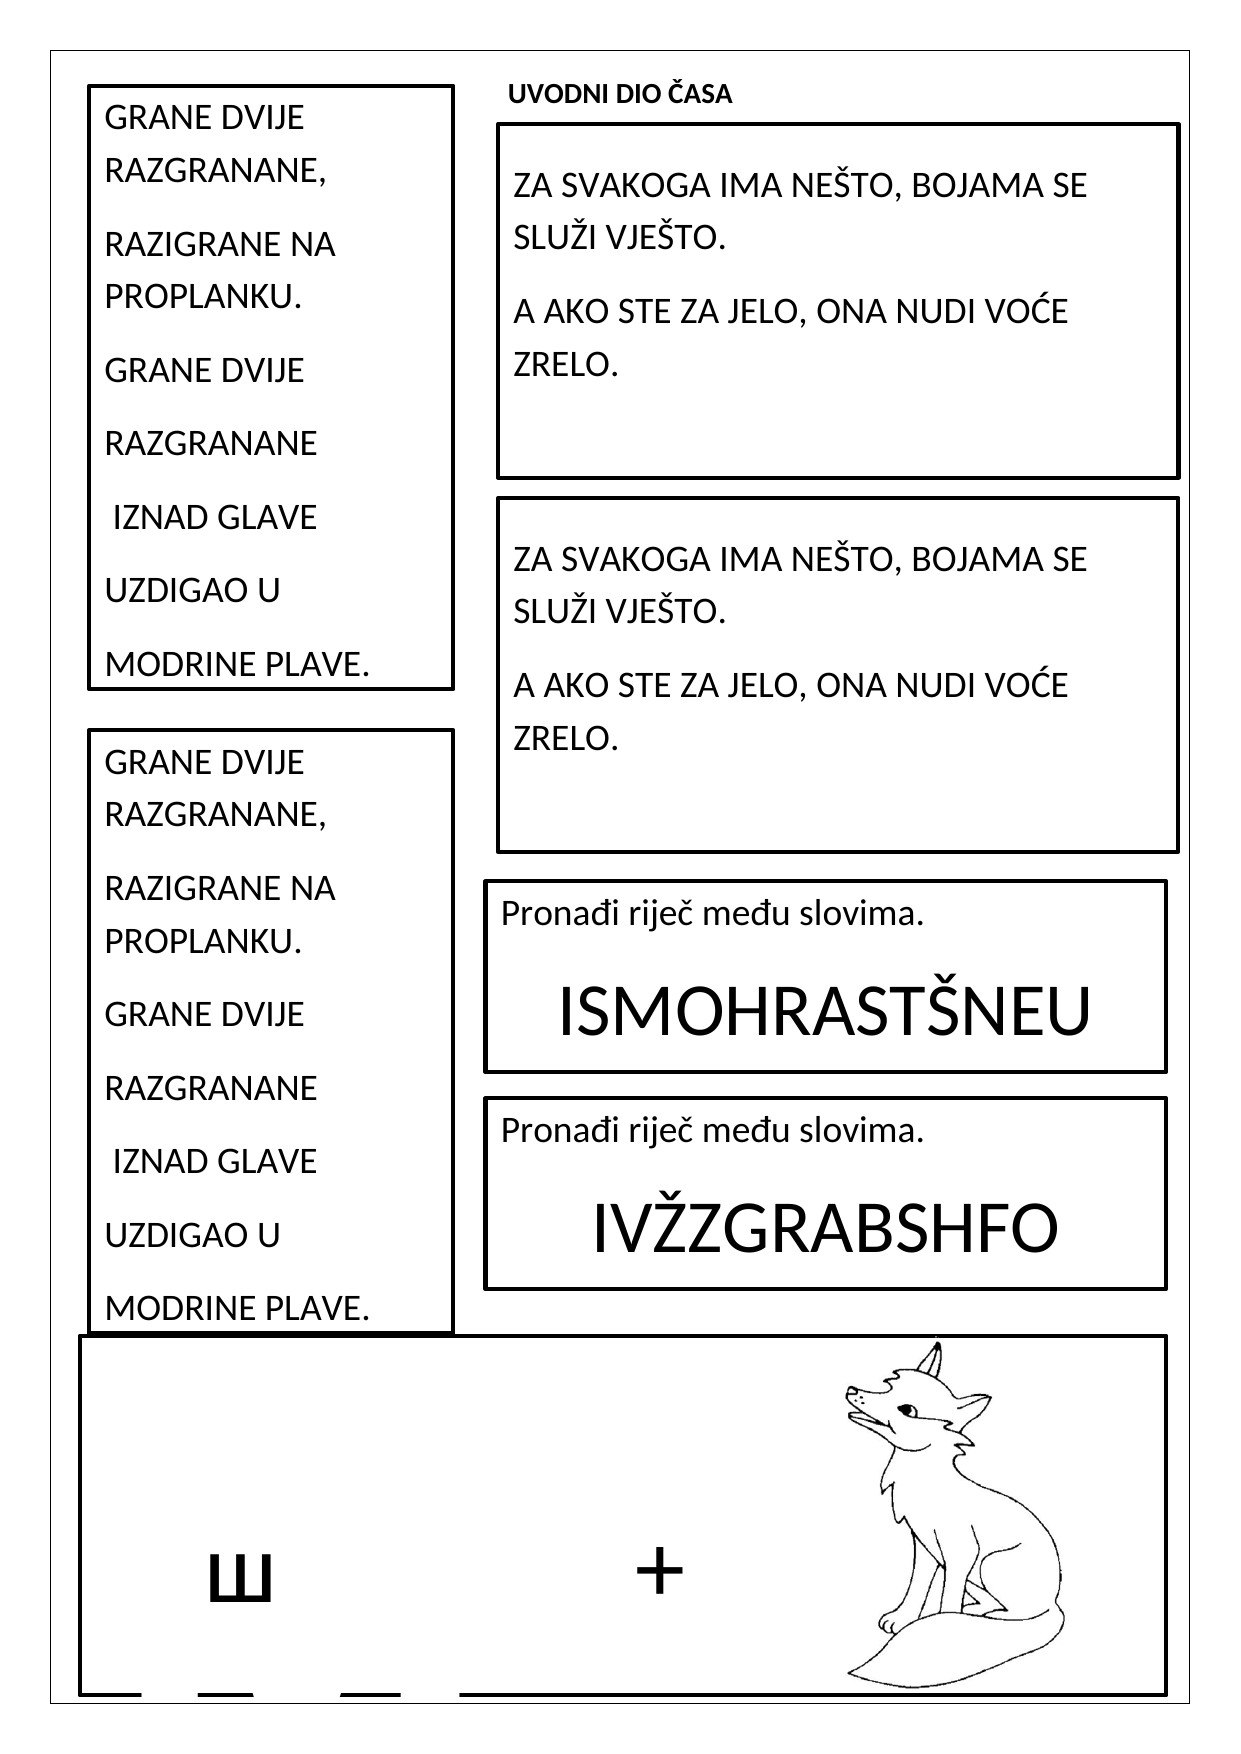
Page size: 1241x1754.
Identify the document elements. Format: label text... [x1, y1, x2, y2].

text UVODNI DIO ČASA [75, 75, 1165, 111]
text ш + [75, 1505, 1165, 1627]
picture [834, 1627, 1073, 1696]
picture [834, 1335, 1073, 1505]
